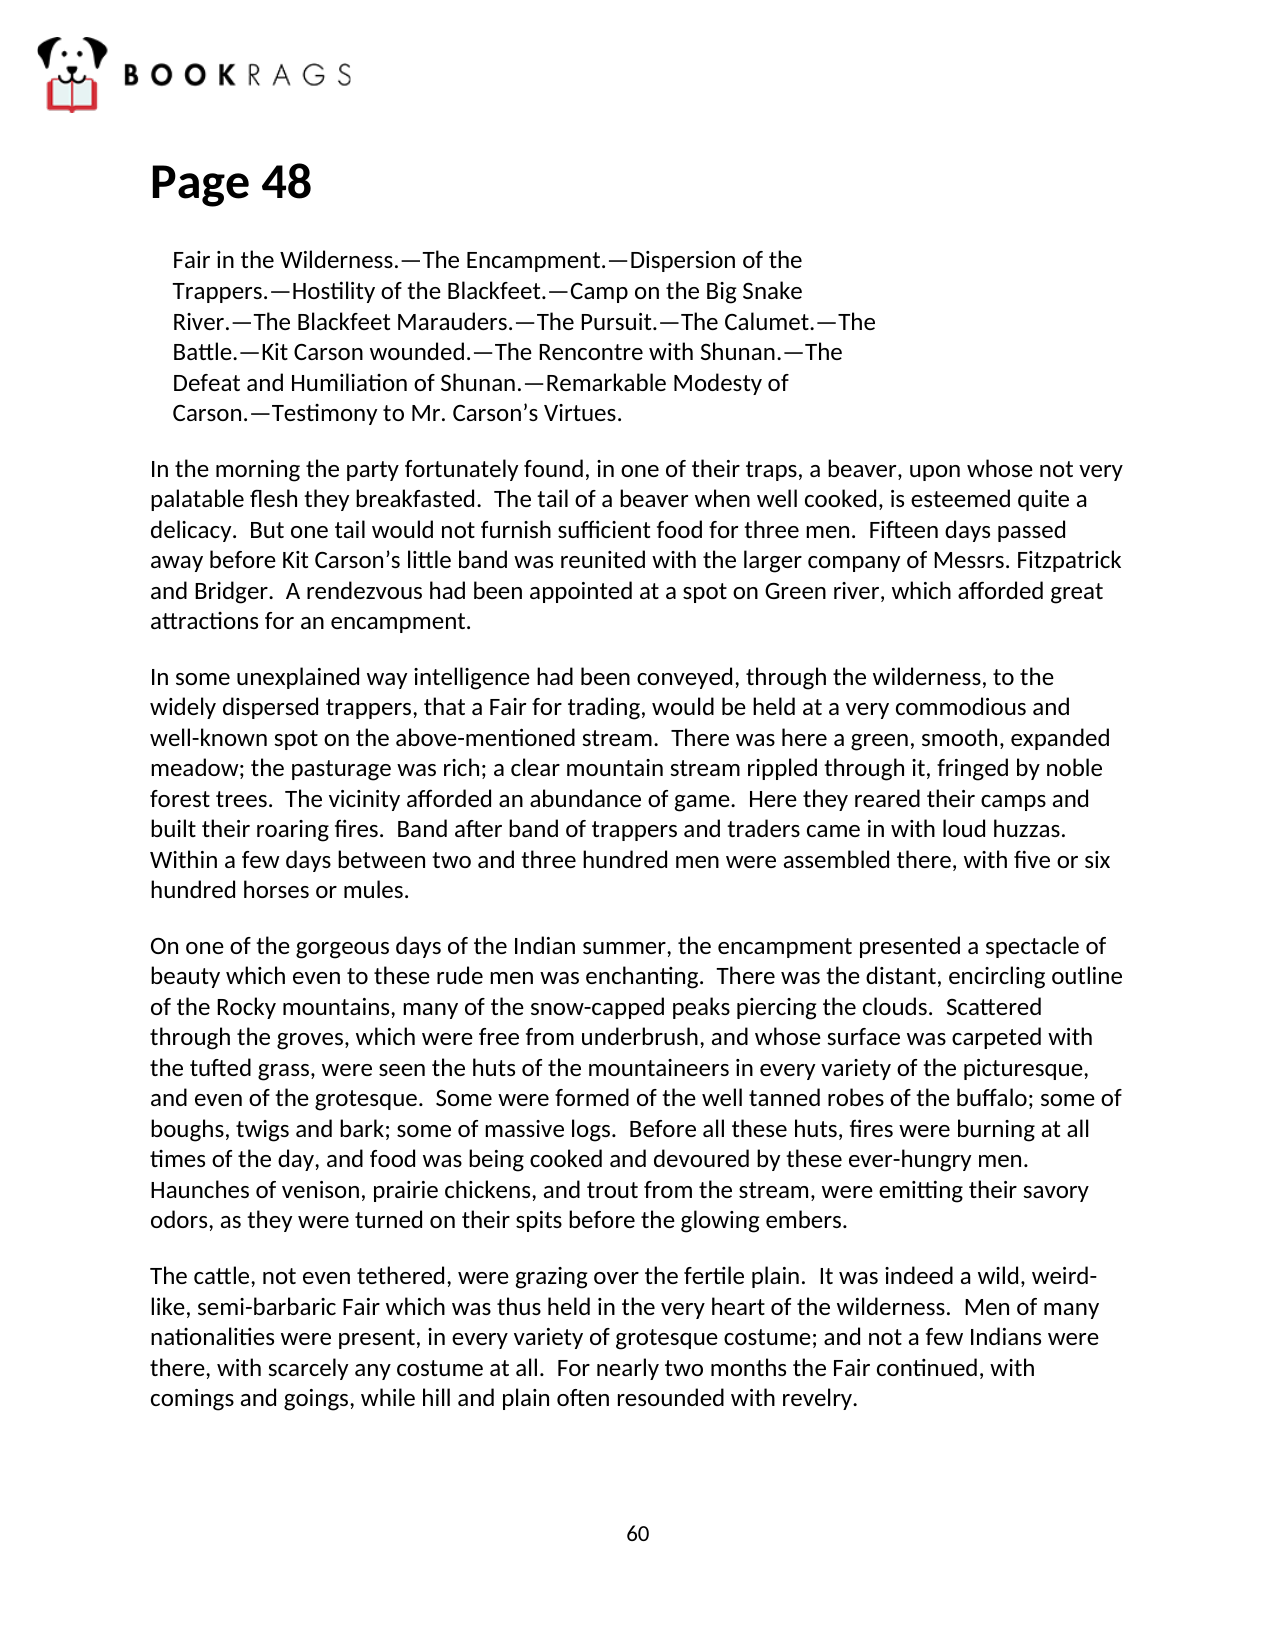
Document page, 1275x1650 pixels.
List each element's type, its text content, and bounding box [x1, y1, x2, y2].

text Page 48 [150, 150, 1125, 211]
text The cattle, not even tethered, were grazing over the fertile plain. It was indeed a wild, weird-like, semi-barbaric Fair which was thus held in the very heart of the wilderness. Men of many nationalities were present, in every variety of grotesque costume; and not a few Indians were there, with scarcely any costume at all. For nearly two months the Fair continued, with comings and goings, while hill and plain often resounded with revelry. [150, 1260, 1125, 1413]
text Fair in the Wilderness.—­The Encampment.—­Dispersion of the Trappers.—­Hostility of the Blackfeet.—­Camp on the Big Snake River.—­The Blackfeet Marauders.—­The Pursuit.—­The Calumet.—­The Battle.—­Kit Carson wounded.—­The Rencontre with Shunan.—­The Defeat and Humiliation of Shunan.—­Remarkable Modesty of Carson.—­Testimony to Mr. Carson’s Virtues. [150, 244, 1125, 428]
text On one of the gorgeous days of the Indian summer, the encampment presented a spectacle of beauty which even to these rude men was enchanting. There was the distant, encircling outline of the Rocky mountains, many of the snow-capped peaks piercing the clouds. Scattered through the groves, which were free from underbrush, and whose surface was carpeted with the tufted grass, were seen the huts of the mountaineers in every variety of the picturesque, and even of the grotesque. Some were formed of the well tanned robes of the buffalo; some of boughs, twigs and bark; some of massive logs. Before all these huts, fires were burning at all times of the day, and food was being cooked and devoured by these ever-hungry men. Haunches of venison, prairie chickens, and trout from the stream, were emitting their savory odors, as they were turned on their spits before the glowing embers. [150, 930, 1125, 1235]
text In some unexplained way intelligence had been conveyed, through the wilderness, to the widely dispersed trappers, that a Fair for trading, would be held at a very commodious and well-known spot on the above-mentioned stream. There was here a green, smooth, expanded meadow; the pasturage was rich; a clear mountain stream rippled through it, fringed by noble forest trees. The vicinity afforded an abundance of game. Here they reared their camps and built their roaring fires. Band after band of trappers and traders came in with loud huzzas. Within a few days between two and three hundred men were assembled there, with five or six hundred horses or mules. [150, 661, 1125, 905]
picture [37, 37, 351, 113]
text In the morning the party fortunately found, in one of their traps, a beaver, upon whose not very palatable flesh they breakfasted. The tail of a beaver when well cooked, is esteemed quite a delicacy. But one tail would not furnish sufficient food for three men. Fifteen days passed away before Kit Carson’s little band was reunited with the larger company of Messrs. Fitzpatrick and Bridger. A rendezvous had been appointed at a spot on Green river, which afforded great attractions for an encampment. [150, 453, 1125, 636]
